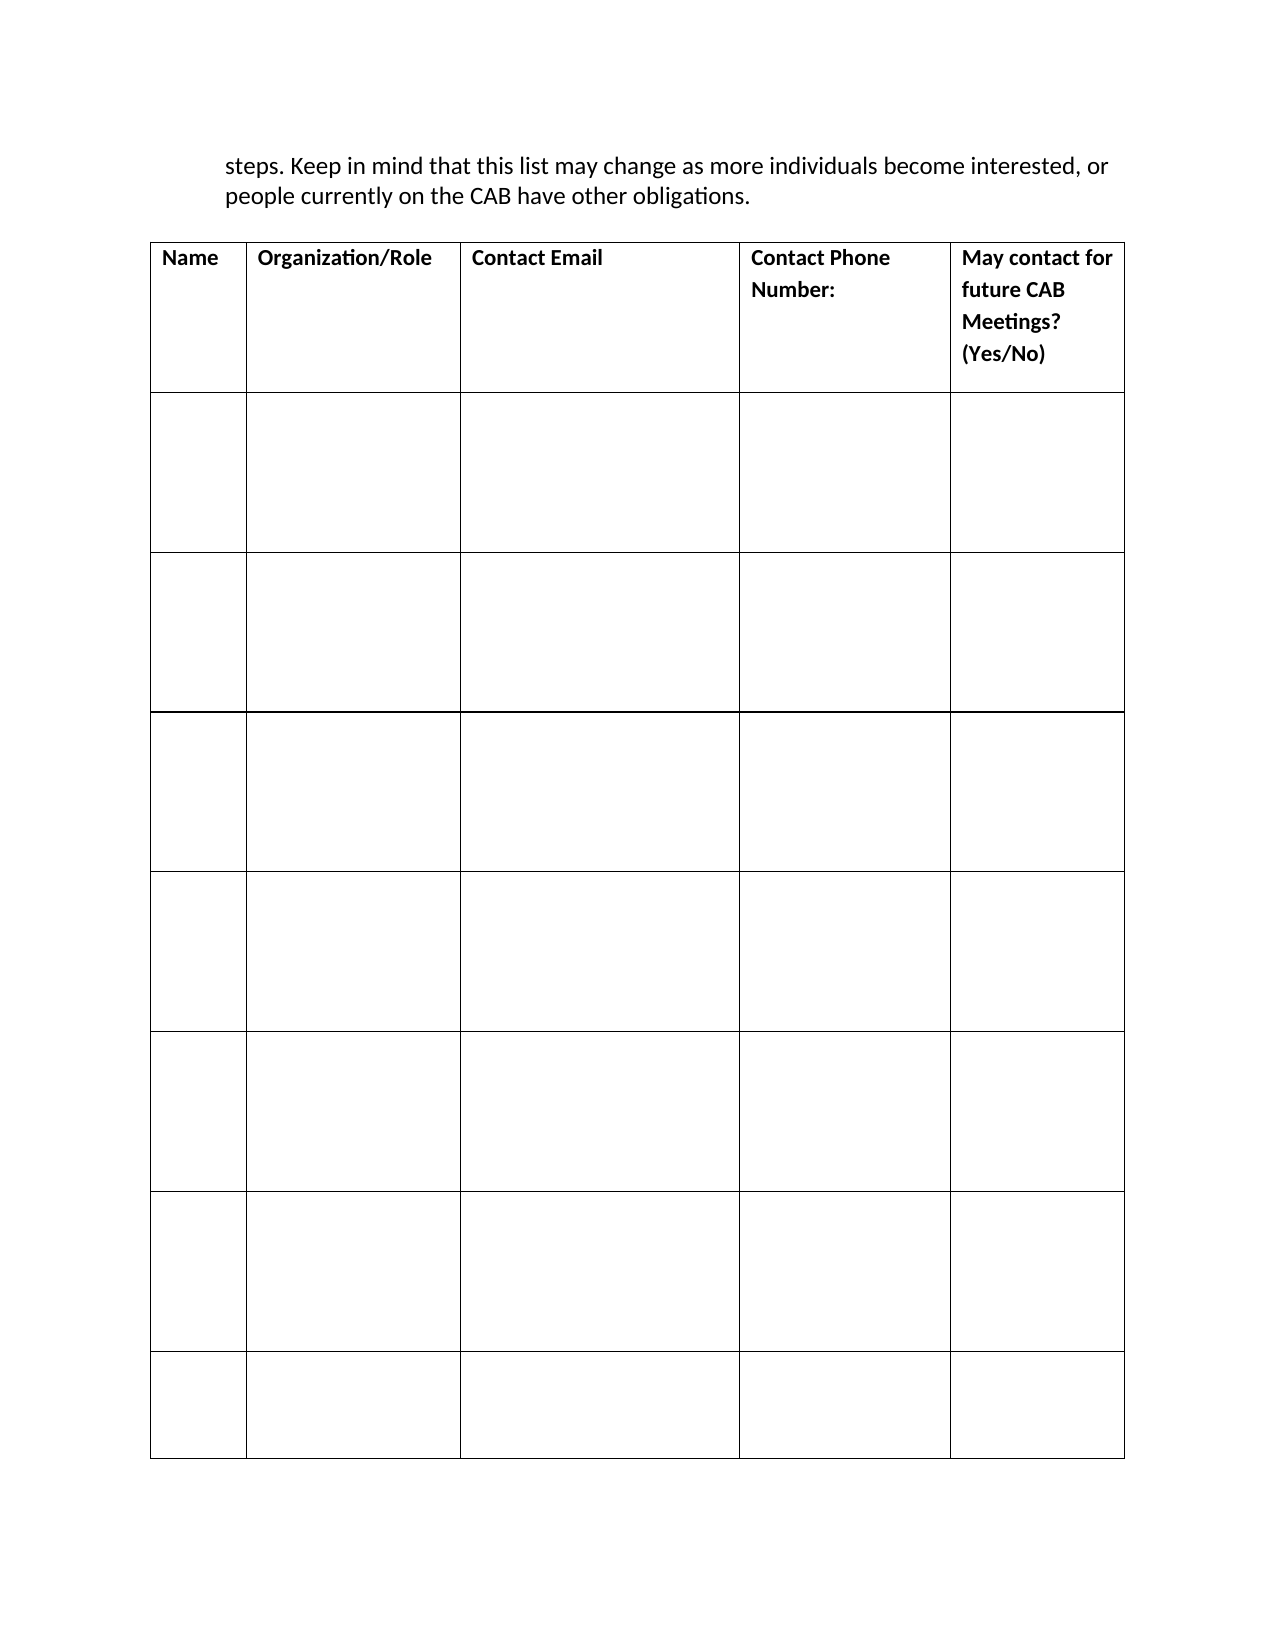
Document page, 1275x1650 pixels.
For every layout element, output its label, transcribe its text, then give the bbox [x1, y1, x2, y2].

table_cell [151, 553, 246, 711]
table_cell [740, 872, 950, 1031]
table_header Contact Email [461, 243, 739, 392]
table_cell [151, 393, 246, 552]
table_cell [151, 1192, 246, 1351]
table_cell [951, 1352, 1124, 1457]
table_header May contact for future CAB Meetings? (Yes/No) [951, 243, 1124, 392]
table_cell [951, 1192, 1124, 1351]
table_cell [247, 393, 460, 552]
table_cell [461, 872, 739, 1031]
table_cell [151, 713, 246, 871]
table_cell [461, 713, 739, 871]
table_cell [951, 872, 1124, 1031]
table_cell [740, 553, 950, 711]
table_header Name [151, 243, 246, 392]
table_header Contact Phone Number: [740, 243, 950, 392]
table_cell [740, 1352, 950, 1457]
table_cell [247, 553, 460, 711]
table_cell [247, 872, 460, 1031]
table_cell [461, 1192, 739, 1351]
table_cell [740, 1032, 950, 1191]
table_header Organization/Role [247, 243, 460, 392]
table_cell [740, 713, 950, 871]
table_cell [461, 1032, 739, 1191]
table_cell [461, 393, 739, 552]
table_cell [740, 1192, 950, 1351]
table_cell [461, 553, 739, 711]
table_cell [247, 1032, 460, 1191]
table_cell [247, 1192, 460, 1351]
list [225, 150, 1125, 211]
table_cell [247, 713, 460, 871]
table_cell [151, 1032, 246, 1191]
table_cell [951, 713, 1124, 871]
table_cell [461, 1352, 739, 1457]
table_cell [151, 1352, 246, 1457]
table_cell [951, 1032, 1124, 1191]
table_cell [247, 1352, 460, 1457]
table_cell [151, 872, 246, 1031]
table_cell [740, 393, 950, 552]
table_cell [951, 393, 1124, 552]
table_cell [951, 553, 1124, 711]
